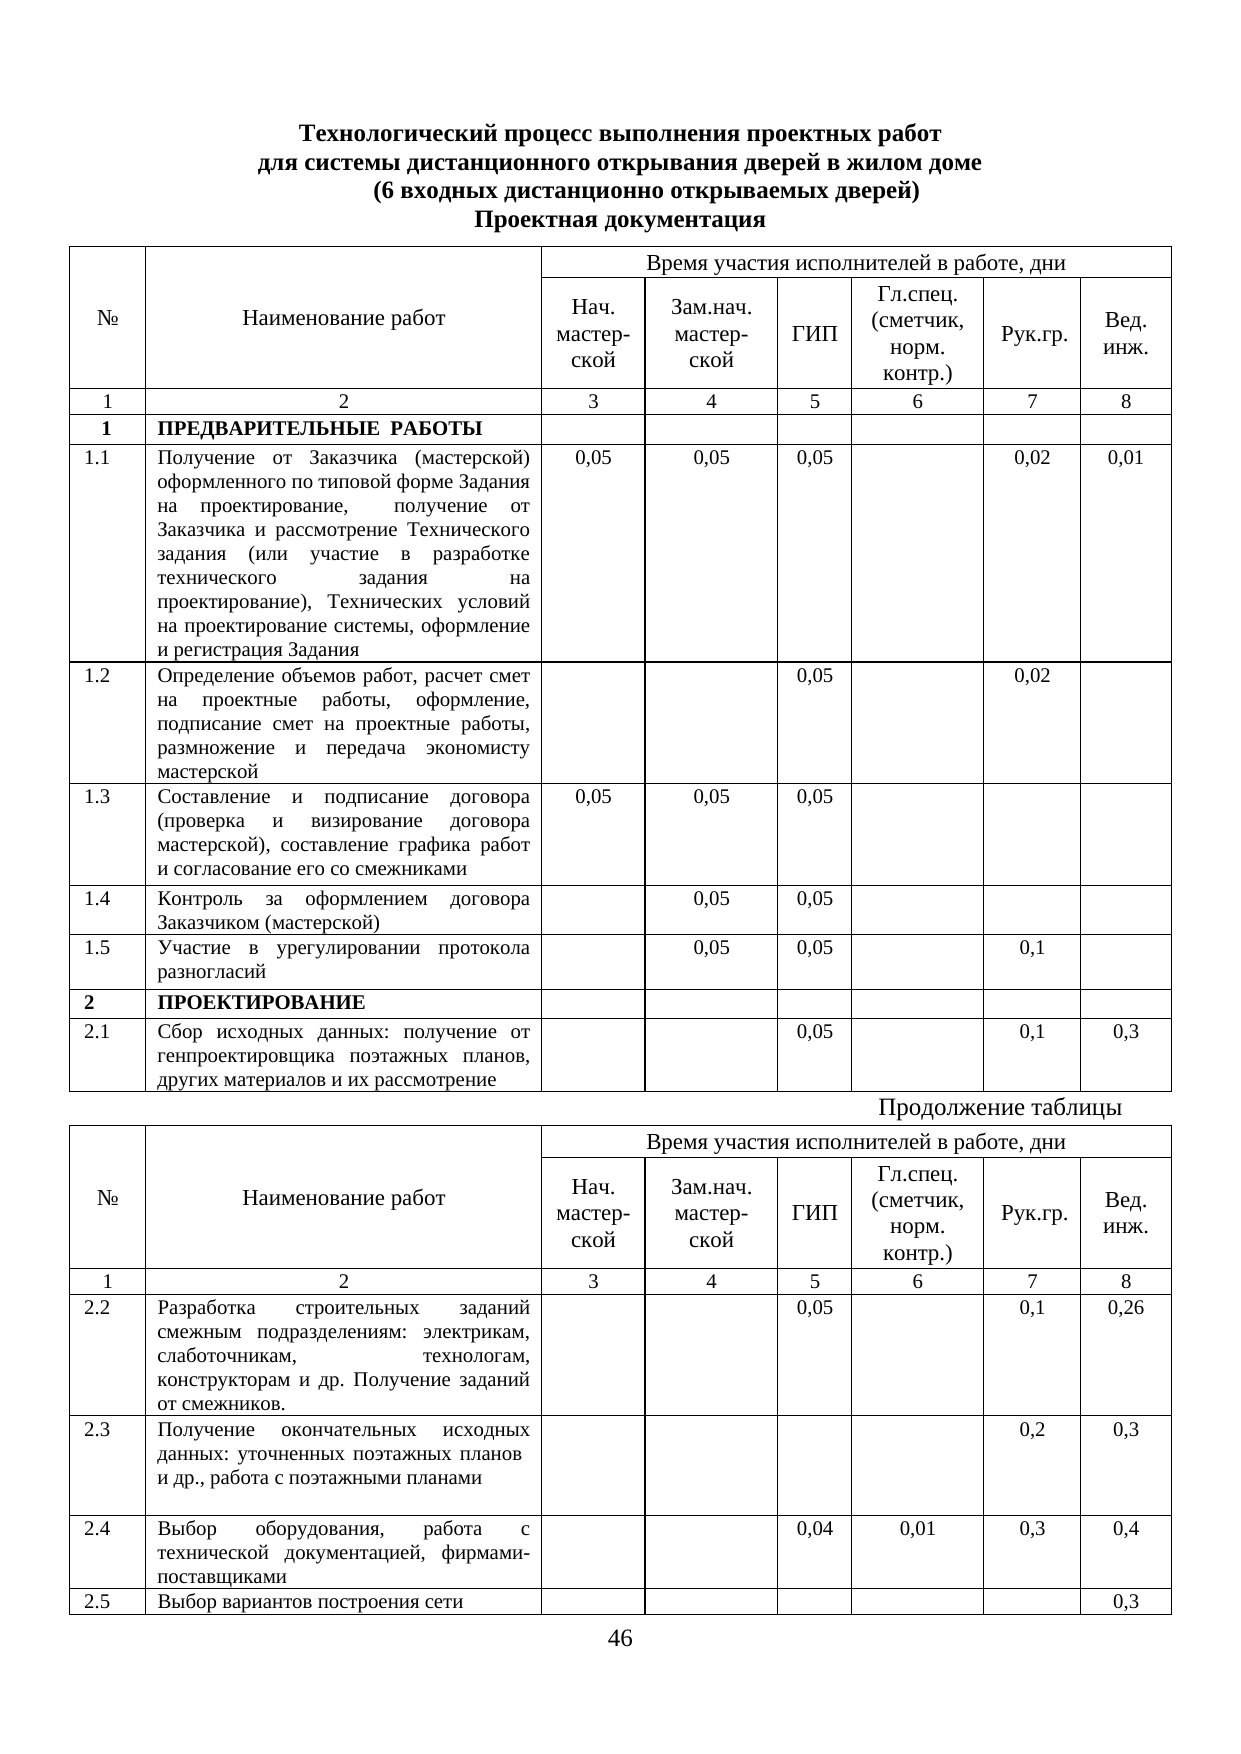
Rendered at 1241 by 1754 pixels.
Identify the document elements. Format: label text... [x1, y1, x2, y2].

table_cell [852, 1416, 983, 1515]
table_cell [1081, 935, 1171, 988]
table_cell [542, 1516, 644, 1588]
table_cell [646, 1019, 777, 1091]
table_cell 2.3 [70, 1416, 145, 1515]
table_cell [542, 935, 644, 988]
table_cell 1 [70, 1269, 145, 1294]
table_cell 0,05 [778, 784, 851, 885]
table_cell 1.1 [70, 445, 145, 661]
table_cell [778, 990, 851, 1018]
table_cell 2.4 [70, 1516, 145, 1588]
table_cell [984, 1589, 1080, 1613]
table_cell 8 [1081, 1269, 1171, 1294]
table_cell [1081, 663, 1171, 783]
table_cell [542, 990, 644, 1018]
table_cell [646, 990, 777, 1018]
table_cell 0,1 [984, 935, 1080, 988]
table_cell [778, 415, 851, 444]
table_header Время участия исполнителей в работе, дни [542, 1126, 1171, 1157]
table_header № [70, 1126, 145, 1267]
table_cell [852, 415, 983, 444]
table_cell 0,01 [1081, 445, 1171, 661]
table_cell [852, 990, 983, 1018]
table_cell Зам.нач. мастер-ской [646, 1158, 777, 1267]
table_header № [70, 247, 145, 388]
table_header Время участия исполнителей в работе, дни [542, 247, 1171, 277]
table_cell [646, 1416, 777, 1515]
table_cell [852, 935, 983, 988]
table_cell Составление и подписание договора (проверка и визирование договора мастерской), составление графика работ и согласование его со смежниками [146, 784, 541, 885]
table_cell [542, 663, 644, 783]
table_cell Участие в урегулировании протокола разногласий [146, 935, 541, 988]
table_cell [852, 1295, 983, 1415]
table_cell [1081, 415, 1171, 444]
table_header Наименование работ [146, 247, 541, 388]
table_cell Рук.гр. [984, 1158, 1080, 1267]
table_cell 0,04 [778, 1516, 851, 1588]
table_cell Выбор вариантов построения сети [146, 1589, 541, 1613]
table_cell 4 [646, 389, 777, 414]
table_cell 0,01 [852, 1516, 983, 1588]
table_cell [646, 1516, 777, 1588]
table_cell 0,3 [984, 1516, 1080, 1588]
table_cell Рук.гр. [984, 278, 1080, 388]
table_cell 6 [852, 1269, 983, 1294]
table_cell [542, 415, 644, 444]
table_cell Разработка строительных заданий смежным подразделениям: электрикам, слаботочникам, технологам, конструкторам и др. Получение заданий от смежников. [146, 1295, 541, 1415]
table_cell 1.4 [70, 886, 145, 934]
table_cell 0,1 [984, 1019, 1080, 1091]
table_cell 2 [146, 1269, 541, 1294]
table_cell 0,05 [646, 445, 777, 661]
text для системы дистанционного открывания дверей в жилом доме [118, 147, 1122, 176]
table_cell [646, 1295, 777, 1415]
table_cell Выбор оборудования, работа с технической документацией, фирмами-поставщиками [146, 1516, 541, 1588]
table_cell 1 [70, 389, 145, 414]
table_cell 0,1 [984, 1295, 1080, 1415]
table_cell [778, 1416, 851, 1515]
table_cell 0,05 [778, 935, 851, 988]
table_cell 7 [984, 1269, 1080, 1294]
table_cell 3 [542, 1269, 644, 1294]
table_cell [852, 663, 983, 783]
table_cell Зам.нач. мастер-ской [646, 278, 777, 388]
table_cell Нач. мастер-ской [542, 278, 644, 388]
table_cell Вед. инж. [1081, 278, 1171, 388]
table_cell [852, 1589, 983, 1613]
table_cell 1 [70, 415, 145, 444]
table_cell Получение окончательных исходных данных: уточненных поэтажных планов и др., работа с поэтажными планами [146, 1416, 541, 1515]
table_cell Гл.спец. (сметчик, норм. контр.) [852, 278, 983, 388]
table_cell 2.1 [70, 1019, 145, 1091]
table_cell [646, 1589, 777, 1613]
table_cell Гл.спец. (сметчик, норм. контр.) [852, 1158, 983, 1267]
table_cell 0,26 [1081, 1295, 1171, 1415]
table_cell 2 [70, 990, 145, 1018]
text Технологический процесс выполнения проектных работ [118, 118, 1122, 147]
table_cell 0,05 [778, 1019, 851, 1091]
table_cell 7 [984, 389, 1080, 414]
table_cell 0,05 [646, 935, 777, 988]
table_cell 2.5 [70, 1589, 145, 1613]
table_cell 8 [1081, 389, 1171, 414]
table_cell 0,05 [778, 445, 851, 661]
table_cell 0,2 [984, 1416, 1080, 1515]
table_cell [984, 886, 1080, 934]
table_cell [1081, 886, 1171, 934]
table_cell Определение объемов работ, расчет смет на проектные работы, оформление, подписание смет на проектные работы, размножение и передача экономисту мастерской [146, 663, 541, 783]
table_cell ГИП [778, 1158, 851, 1267]
table_cell Сбор исходных данных: получение от генпроектировщика поэтажных планов, других материалов и их рассмотрение [146, 1019, 541, 1091]
table_cell 0,05 [778, 663, 851, 783]
table_cell [542, 1019, 644, 1091]
table_cell [852, 886, 983, 934]
table_cell [852, 1019, 983, 1091]
table_cell [542, 1295, 644, 1415]
table_cell 0,05 [646, 784, 777, 885]
table_cell [984, 415, 1080, 444]
table_cell 0,05 [778, 886, 851, 934]
table_cell 2.2 [70, 1295, 145, 1415]
table_cell 5 [778, 1269, 851, 1294]
table_cell 6 [852, 389, 983, 414]
table_cell Контроль за оформлением договора Заказчиком (мастерской) [146, 886, 541, 934]
table_cell 0,3 [1081, 1019, 1171, 1091]
table_cell Нач. мастер-ской [542, 1158, 644, 1267]
table_cell 1.5 [70, 935, 145, 988]
table_cell 0,02 [984, 663, 1080, 783]
table_cell ГИП [778, 278, 851, 388]
text (6 входных дистанционно открываемых дверей) Проектная документация [118, 176, 1122, 233]
table_cell [1081, 784, 1171, 885]
table_cell [646, 663, 777, 783]
table_cell 0,05 [778, 1295, 851, 1415]
table_cell Вед. инж. [1081, 1158, 1171, 1267]
table_cell 1.2 [70, 663, 145, 783]
text Продолжение таблицы [118, 1092, 1122, 1121]
table_cell 0,3 [1081, 1589, 1171, 1613]
table_cell 4 [646, 1269, 777, 1294]
table_cell 2 [146, 389, 541, 414]
table_cell 3 [542, 389, 644, 414]
table_cell [778, 1589, 851, 1613]
table_cell [852, 784, 983, 885]
table_cell [542, 886, 644, 934]
table_cell [852, 445, 983, 661]
table_cell 0,05 [542, 784, 644, 885]
table_cell [646, 415, 777, 444]
table_cell [1081, 990, 1171, 1018]
table_cell 5 [778, 389, 851, 414]
table_cell [542, 1589, 644, 1613]
table_cell 0,05 [646, 886, 777, 934]
table_cell 0,3 [1081, 1416, 1171, 1515]
table_cell [984, 990, 1080, 1018]
table_cell 0,05 [542, 445, 644, 661]
table_cell 1.3 [70, 784, 145, 885]
table_cell 0,02 [984, 445, 1080, 661]
table_cell [542, 1416, 644, 1515]
table_cell 0,4 [1081, 1516, 1171, 1588]
table_cell [984, 784, 1080, 885]
table_cell Получение от Заказчика (мастерской) оформленного по типовой форме Задания на проектирование, получение от Заказчика и рассмотрение Технического задания (или участие в разработке технического задания на проектирование), Технических условий на проектирование системы, оформление и регистрация Задания [146, 445, 541, 661]
table_header Наименование работ [146, 1126, 541, 1267]
table_cell ПРЕДВАРИТЕЛЬНЫЕ РАБОТЫ [146, 415, 541, 444]
table_cell ПРОЕКТИРОВАНИЕ [146, 990, 541, 1018]
